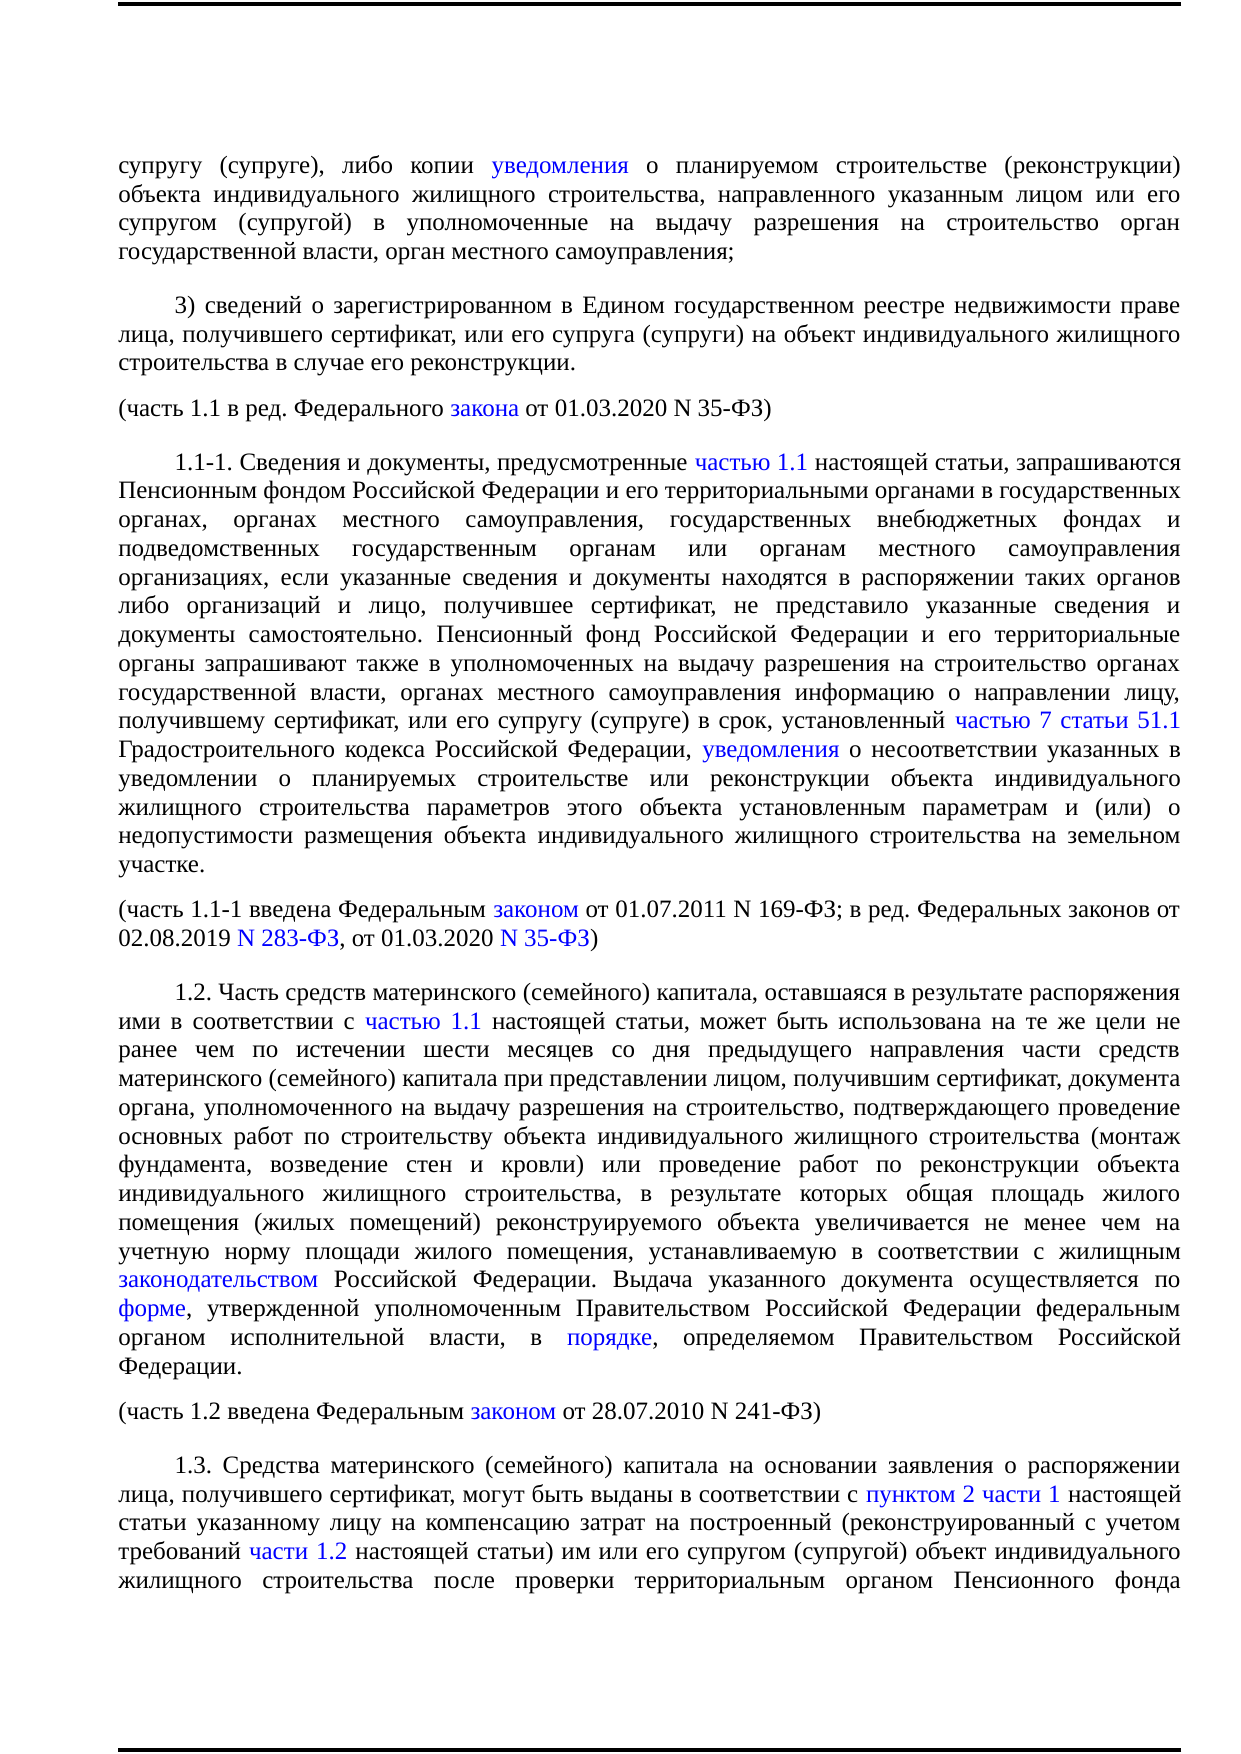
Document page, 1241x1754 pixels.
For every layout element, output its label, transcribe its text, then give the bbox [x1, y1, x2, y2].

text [118, 1450, 1181, 1594]
text (часть 1.2 введена Федеральным законом от 28.07.2010 N 241-ФЗ) [118, 1396, 1181, 1425]
text 1.2. Часть средств материнского (семейного) капитала, оставшаяся в результате распоряжения ими в соответствии с частью 1.1 настоящей статьи, может быть использована на те же цели не ранее чем по истечении шести месяцев со дня предыдущего направления части средств материнского (семейного) капитала при представлении лицом, получившим сертификат, документа органа, уполномоченного на выдачу разрешения на строительство, подтверждающего проведение основных работ по строительству объекта индивидуального жилищного строительства (монтаж фундамента, возведение стен и кровли) или проведение работ по реконструкции объекта индивидуального жилищного строительства, в результате которых общая площадь жилого помещения (жилых помещений) реконструируемого объекта увеличивается не менее чем на учетную норму площади жилого помещения, устанавливаемую в соответствии с жилищным законодательством Российской Федерации. Выдача указанного документа осуществляется по форме, утвержденной уполномоченным Правительством Российской Федерации федеральным органом исполнительной власти, в порядке, определяемом Правительством Российской Федерации. [118, 977, 1181, 1379]
text (часть 1.1 в ред. Федерального закона от 01.03.2020 N 35-ФЗ) [118, 393, 1181, 422]
text (часть 1.1-1 введена Федеральным законом от 01.07.2011 N 169-ФЗ; в ред. Федеральных законов от 02.08.2019 N 283-ФЗ, от 01.03.2020 N 35-ФЗ) [118, 894, 1181, 952]
text 1.1-1. Сведения и документы, предусмотренные частью 1.1 настоящей статьи, запрашиваются Пенсионным фондом Российской Федерации и его территориальными органами в государственных органах, органах местного самоуправления, государственных внебюджетных фондах и подведомственных государственным органам или органам местного самоуправления организациях, если указанные сведения и документы находятся в распоряжении таких органов либо организаций и лицо, получившее сертификат, не представило указанные сведения и документы самостоятельно. Пенсионный фонд Российской Федерации и его территориальные органы запрашивают также в уполномоченных на выдачу разрешения на строительство органах государственной власти, органах местного самоуправления информацию о направлении лицу, получившему сертификат, или его супругу (супруге) в срок, установленный частью 7 статьи 51.1 Градостроительного кодекса Российской Федерации, уведомления о несоответствии указанных в уведомлении о планируемых строительстве или реконструкции объекта индивидуального жилищного строительства параметров этого объекта установленным параметрам и (или) о недопустимости размещения объекта индивидуального жилищного строительства на земельном участке. [118, 447, 1181, 878]
text 3) сведений о зарегистрированном в Едином государственном реестре недвижимости праве лица, получившего сертификат, или его супруга (супруги) на объект индивидуального жилищного строительства в случае его реконструкции. [118, 290, 1181, 376]
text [118, 150, 1181, 265]
